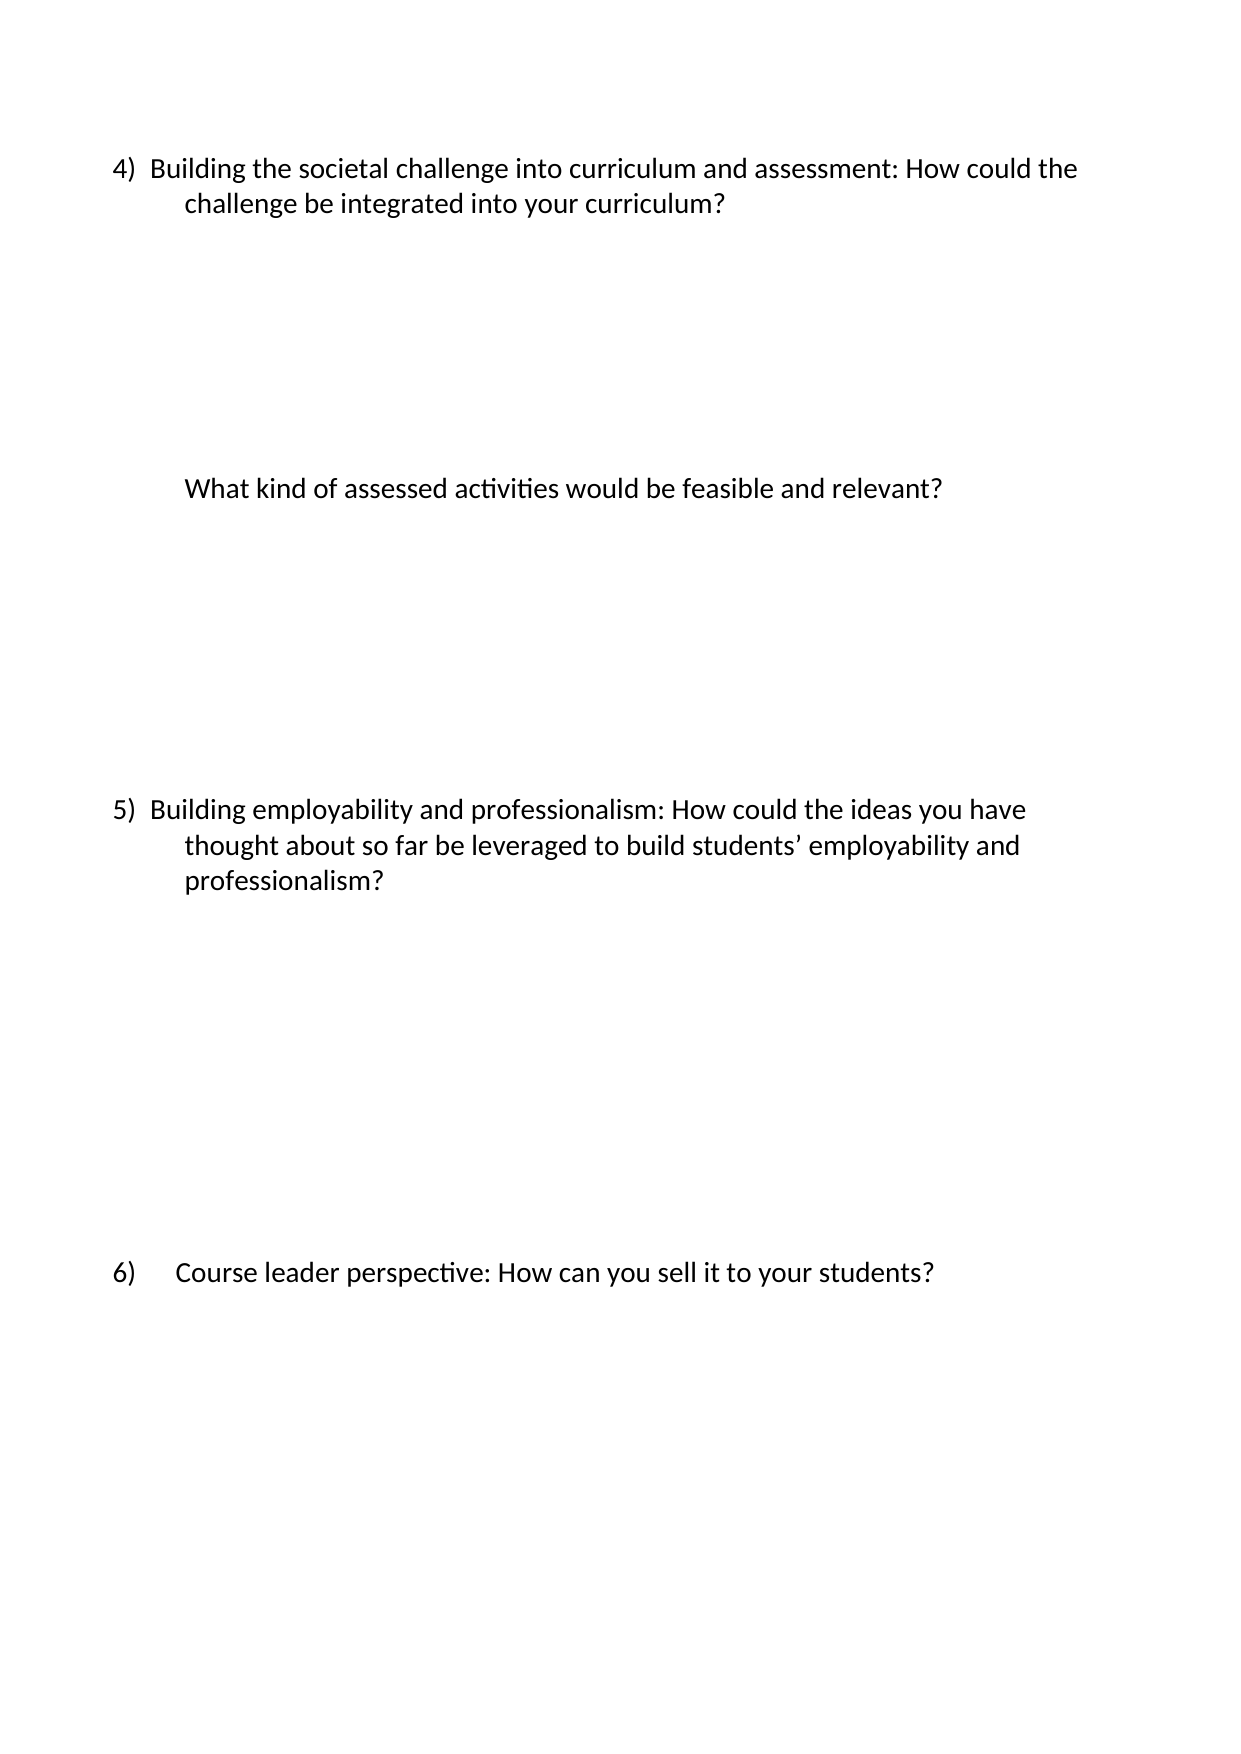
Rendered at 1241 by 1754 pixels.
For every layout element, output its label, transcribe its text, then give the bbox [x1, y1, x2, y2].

list Building the societal challenge into curriculum and assessment: How could the challenge be integrated into your curriculum? [112, 150, 1090, 221]
list What kind of assessed activities would be feasible and relevant? [184, 471, 1090, 506]
text 6) Course leader perspective: How can you sell it to your students? [112, 1254, 1090, 1290]
list Building employability and professionalism: How could the ideas you have thought about so far be leveraged to build students’ employability and professionalism? [112, 791, 1090, 898]
